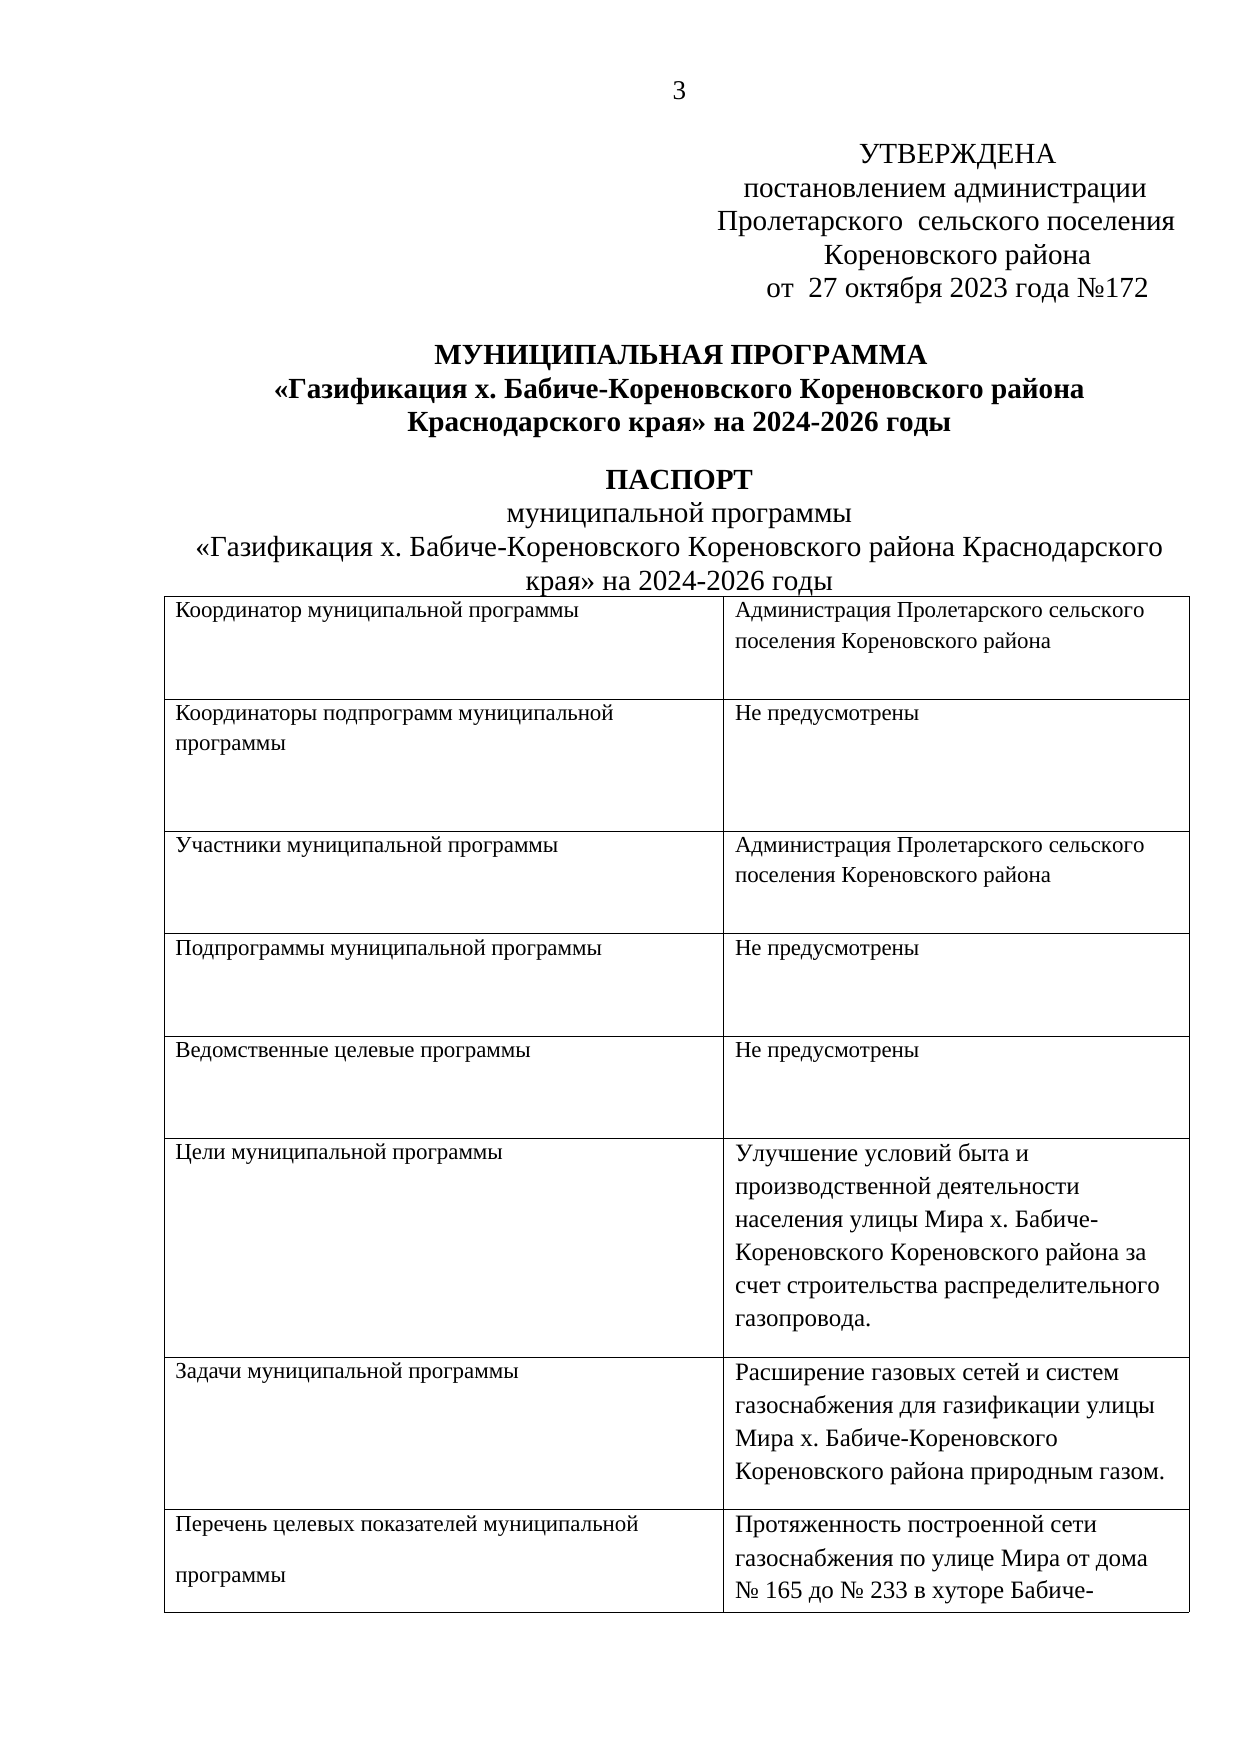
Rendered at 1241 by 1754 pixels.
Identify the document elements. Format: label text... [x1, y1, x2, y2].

text от 27 октября 2023 года №172 [733, 270, 1181, 304]
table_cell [165, 1510, 723, 1612]
table_cell Ведомственные целевые программы [165, 1037, 723, 1138]
table_cell Расширение газовых сетей и систем газоснабжения для газификации улицы Мира х. Бабиче-Кореновского Кореновского района природным газом. [724, 1358, 1189, 1509]
text ПАСПОРТ [177, 462, 1181, 496]
table_cell Улучшение условий быта и производственной деятельности населения улицы Мира х. Бабиче-Кореновского Кореновского района за счет строительства распределительного газопровода. [724, 1139, 1189, 1357]
table_cell Подпрограммы муниципальной программы [165, 934, 723, 1036]
text Пролетарского сельского поселения [177, 203, 1181, 237]
table_cell Не предусмотрены [724, 934, 1189, 1036]
table_cell Администрация Пролетарского сельского поселения Кореновского района [724, 832, 1189, 933]
text постановлением администрации [709, 170, 1181, 203]
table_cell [724, 1510, 1189, 1612]
text «Газификация х. Бабиче-Кореновского Кореновского района Краснодарского края» на 2024-2026 годы [177, 529, 1181, 596]
text «Газификация х. Бабиче-Кореновского Кореновского района Краснодарского края» на 2024-2026 годы [177, 371, 1181, 438]
table_header Координатор муниципальной программы [165, 597, 723, 698]
table_cell Координаторы подпрограмм муниципальной программы [165, 700, 723, 831]
table_cell Не предусмотрены [724, 700, 1189, 831]
text муниципальной программы [177, 496, 1181, 529]
text МУНИЦИПАЛЬНАЯ ПРОГРАММА [177, 337, 1184, 371]
table_header Администрация Пролетарского сельского поселения Кореновского района [724, 597, 1189, 698]
table_cell Не предусмотрены [724, 1037, 1189, 1138]
table_cell Цели муниципальной программы [165, 1139, 723, 1357]
table_cell Участники муниципальной программы [165, 832, 723, 933]
text УТВЕРЖДЕНА [733, 136, 1181, 170]
table_cell Задачи муниципальной программы [165, 1358, 723, 1509]
text Кореновского района [733, 237, 1181, 270]
